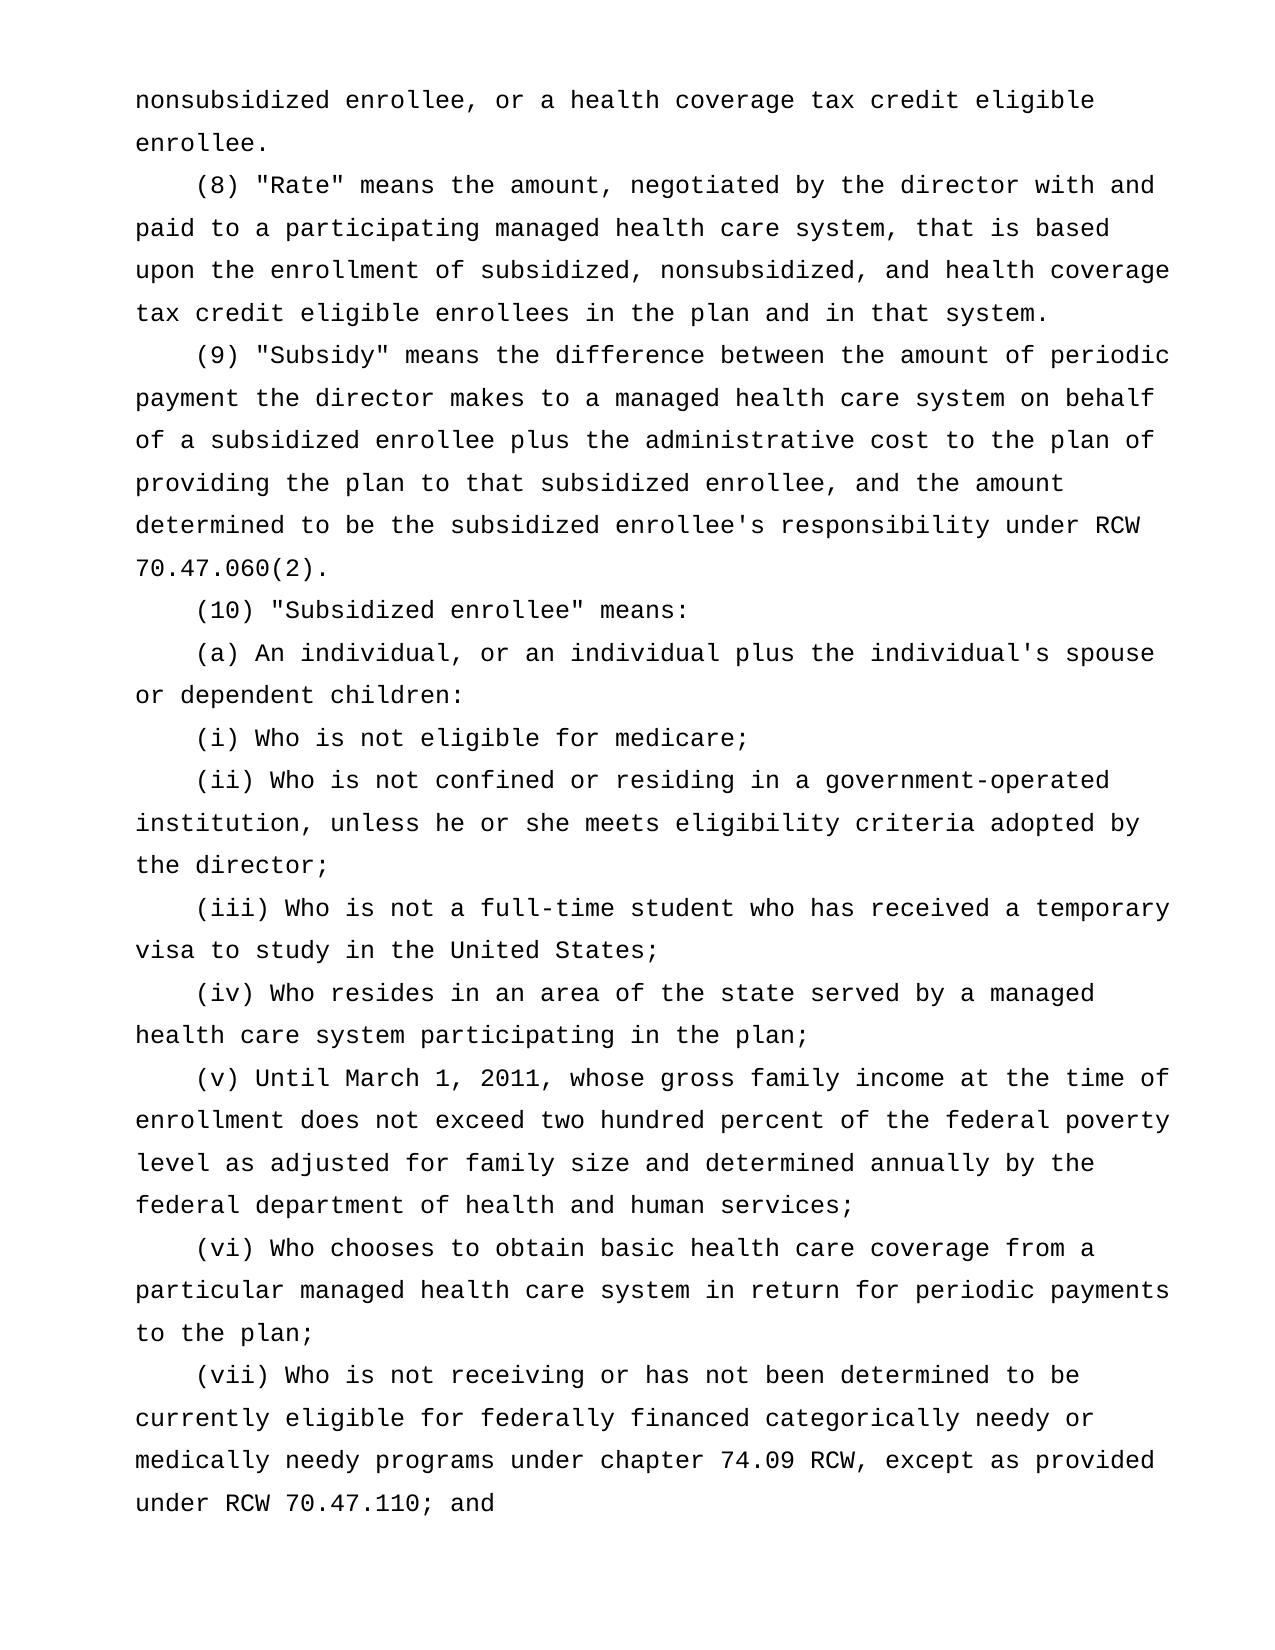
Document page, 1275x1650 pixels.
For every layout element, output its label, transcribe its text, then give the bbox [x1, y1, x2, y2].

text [135, 75, 1170, 160]
text (iv) Who resides in an area of the state served by a managed health care system participating in the plan; [135, 967, 1170, 1052]
text (v) Until March 1, 2011, whose gross family income at the time of enrollment does not exceed two hundred percent of the federal poverty level as adjusted for family size and determined annually by the federal department of health and human services; [135, 1052, 1170, 1222]
text (vi) Who chooses to obtain basic health care coverage from a particular managed health care system in return for periodic payments to the plan; [135, 1222, 1170, 1350]
text (vii) Who is not receiving or has not been determined to be currently eligible for federally financed categorically needy or medically needy programs under chapter 74.09 RCW, except as provided under RCW 70.47.110; and [135, 1350, 1170, 1520]
text (10) "Subsidized enrollee" means: [135, 585, 1170, 627]
text (9) "Subsidy" means the difference between the amount of periodic payment the director makes to a managed health care system on behalf of a subsidized enrollee plus the administrative cost to the plan of providing the plan to that subsidized enrollee, and the amount determined to be the subsidized enrollee's responsibility under RCW 70.47.060(2). [135, 330, 1170, 585]
text (iii) Who is not a full-time student who has received a temporary visa to study in the United States; [135, 882, 1170, 967]
text (ii) Who is not confined or residing in a government-operated institution, unless he or she meets eligibility criteria adopted by the director; [135, 755, 1170, 882]
text (8) "Rate" means the amount, negotiated by the director with and paid to a participating managed health care system, that is based upon the enrollment of subsidized, nonsubsidized, and health coverage tax credit eligible enrollees in the plan and in that system. [135, 160, 1170, 330]
text (a) An individual, or an individual plus the individual's spouse or dependent children: [135, 627, 1170, 712]
text (i) Who is not eligible for medicare; [135, 712, 1170, 755]
